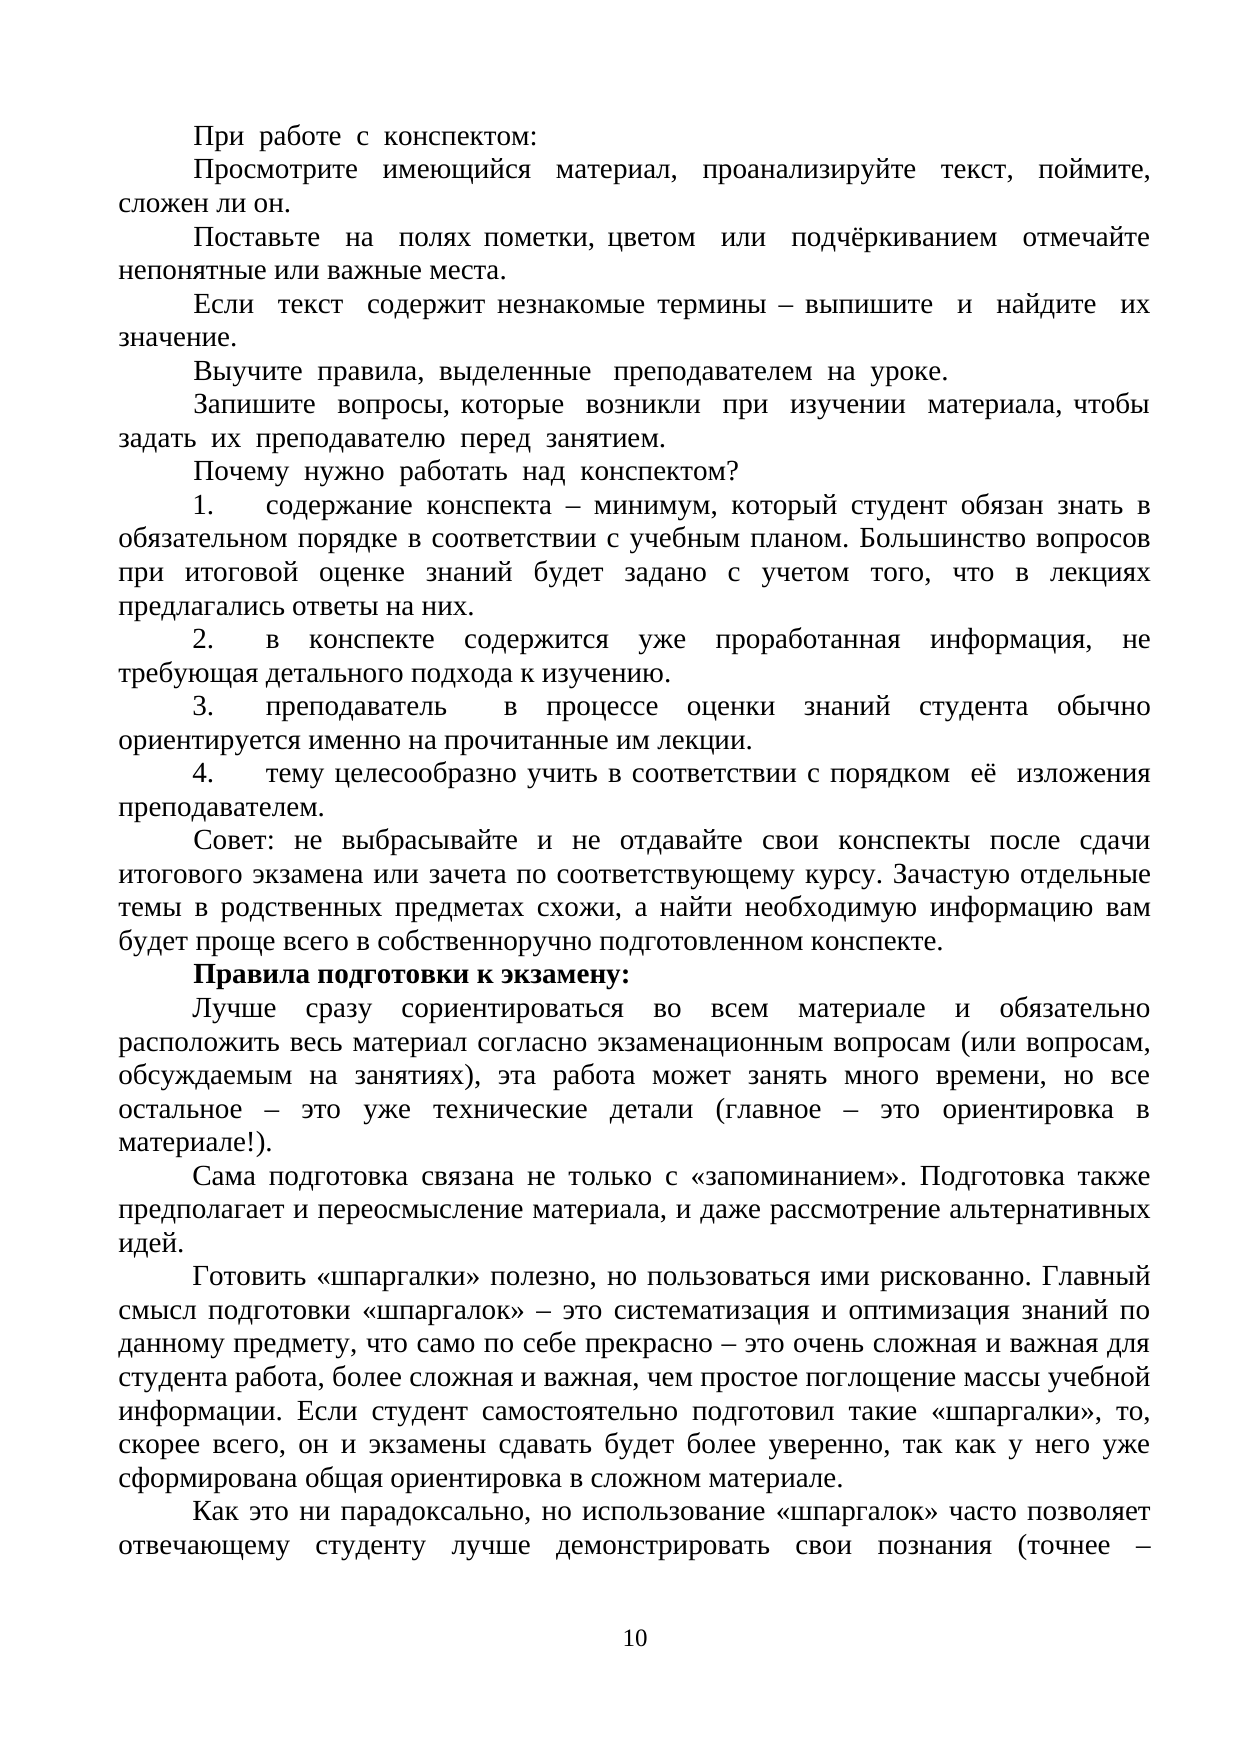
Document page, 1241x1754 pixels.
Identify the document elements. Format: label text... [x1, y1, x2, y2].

text Почему нужно работать над конспектом? [118, 453, 1152, 487]
text Готовить «шпаргалки» полезно, но пользоваться ими рискованно. Главный смысл подготовки «шпаргалок» – это систематизация и оптимизация знаний по данному предмету, что само по себе прекрасно – это очень сложная и важная для студента работа, более сложная и важная, чем простое поглощение массы учебной информации. Если студент самостоятельно подготовил такие «шпаргалки», то, скорее всего, он и экзамены сдавать будет более уверенно, так как у него уже сформирована общая ориентировка в сложном материале. [118, 1258, 1152, 1493]
text При работе с конспектом: [118, 118, 1152, 152]
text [118, 1493, 1152, 1560]
list содержание конспекта – минимум, который студент обязан знать в обязательном порядке в соответствии с учебным планом. Большинство вопросов при итоговой оценке знаний будет задано с учетом того, что в лекциях предлагались ответы на них. [118, 487, 1152, 621]
text Выучите правила, выделенные преподавателем на уроке. [118, 353, 1152, 386]
text Правила подготовки к экзамену: [118, 957, 1152, 990]
text Совет: не выбрасывайте и не отдавайте свои конспекты после сдачи итогового экзамена или зачета по соответствующему курсу. Зачастую отдельные темы в родственных предметах схожи, а найти необходимую информацию вам будет проще всего в собственноручно подготовленном конспекте. [118, 822, 1152, 957]
text Поставьте на полях пометки, цветом или подчёркиванием отмечайте непонятные или важные места. [118, 219, 1152, 286]
list в конспекте содержится уже проработанная информация, не требующая детального подхода к изучению. [118, 621, 1152, 688]
list преподаватель в процессе оценки знаний студента обычно ориентируется именно на прочитанные им лекции. [118, 688, 1152, 755]
text Лучше сразу сориентироваться во всем материале и обязательно расположить весь материал согласно экзаменационным вопросам (или вопросам, обсуждаемым на занятиях), эта работа может занять много времени, но все остальное – это уже технические детали (главное – это ориентировка в материале!). [118, 990, 1152, 1158]
list тему целесообразно учить в соответствии с порядком её изложения преподавателем. [118, 755, 1152, 822]
text Просмотрите имеющийся материал, проанализируйте текст, поймите, сложен ли он. [118, 152, 1152, 219]
text Сама подготовка связана не только с «запоминанием». Подготовка также предполагает и переосмысление материала, и даже рассмотрение альтернативных идей. [118, 1158, 1152, 1258]
text Запишите вопросы, которые возникли при изучении материала, чтобы задать их преподавателю перед занятием. [118, 386, 1152, 453]
text Если текст содержит незнакомые термины – выпишите и найдите их значение. [118, 286, 1152, 353]
